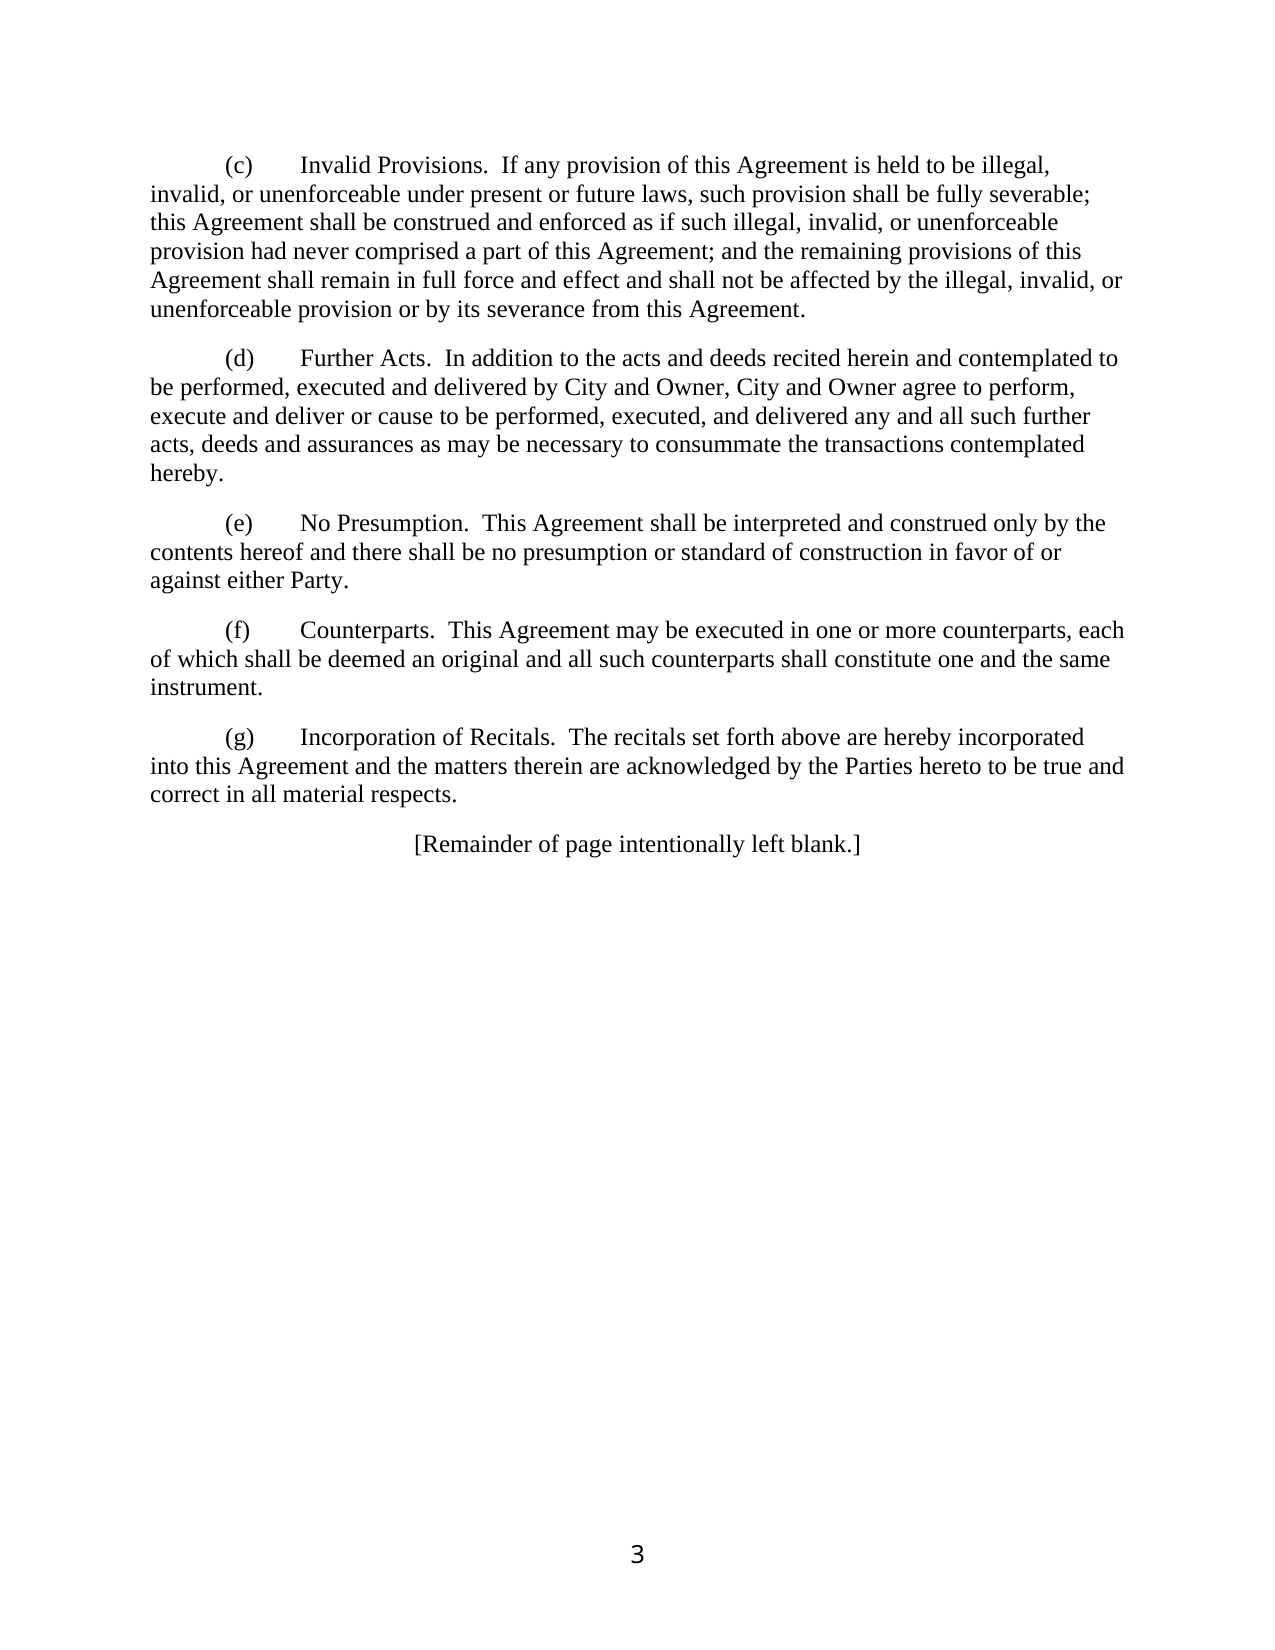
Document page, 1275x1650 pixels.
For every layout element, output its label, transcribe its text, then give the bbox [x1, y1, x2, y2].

text (c) Invalid Provisions. If any provision of this Agreement is held to be illegal, invalid, or unenforceable under present or future laws, such provision shall be fully severable; this Agreement shall be construed and enforced as if such illegal, invalid, or unenforceable provision had never comprised a part of this Agreement; and the remaining provisions of this Agreement shall remain in full force and effect and shall not be affected by the illegal, invalid, or unenforceable provision or by its severance from this Agreement. [150, 150, 1125, 322]
text (f) Counterparts. This Agreement may be executed in one or more counterparts, each of which shall be deemed an original and all such counterparts shall constitute one and the same instrument. [150, 615, 1125, 701]
text (g) Incorporation of Recitals. The recitals set forth above are hereby incorporated into this Agreement and the matters therein are acknowledged by the Parties hereto to be true and correct in all material respects. [150, 722, 1125, 808]
text (d) Further Acts. In addition to the acts and deeds recited herein and contemplated to be performed, executed and delivered by City and Owner, City and Owner agree to perform, execute and deliver or cause to be performed, executed, and delivered any and all such further acts, deeds and assurances as may be necessary to consummate the transactions contemplated hereby. [150, 343, 1125, 487]
text [Remainder of page intentionally left blank.] [150, 829, 1125, 858]
text (e) No Presumption. This Agreement shall be interpreted and construed only by the contents hereof and there shall be no presumption or standard of construction in favor of or against either Party. [150, 508, 1125, 594]
